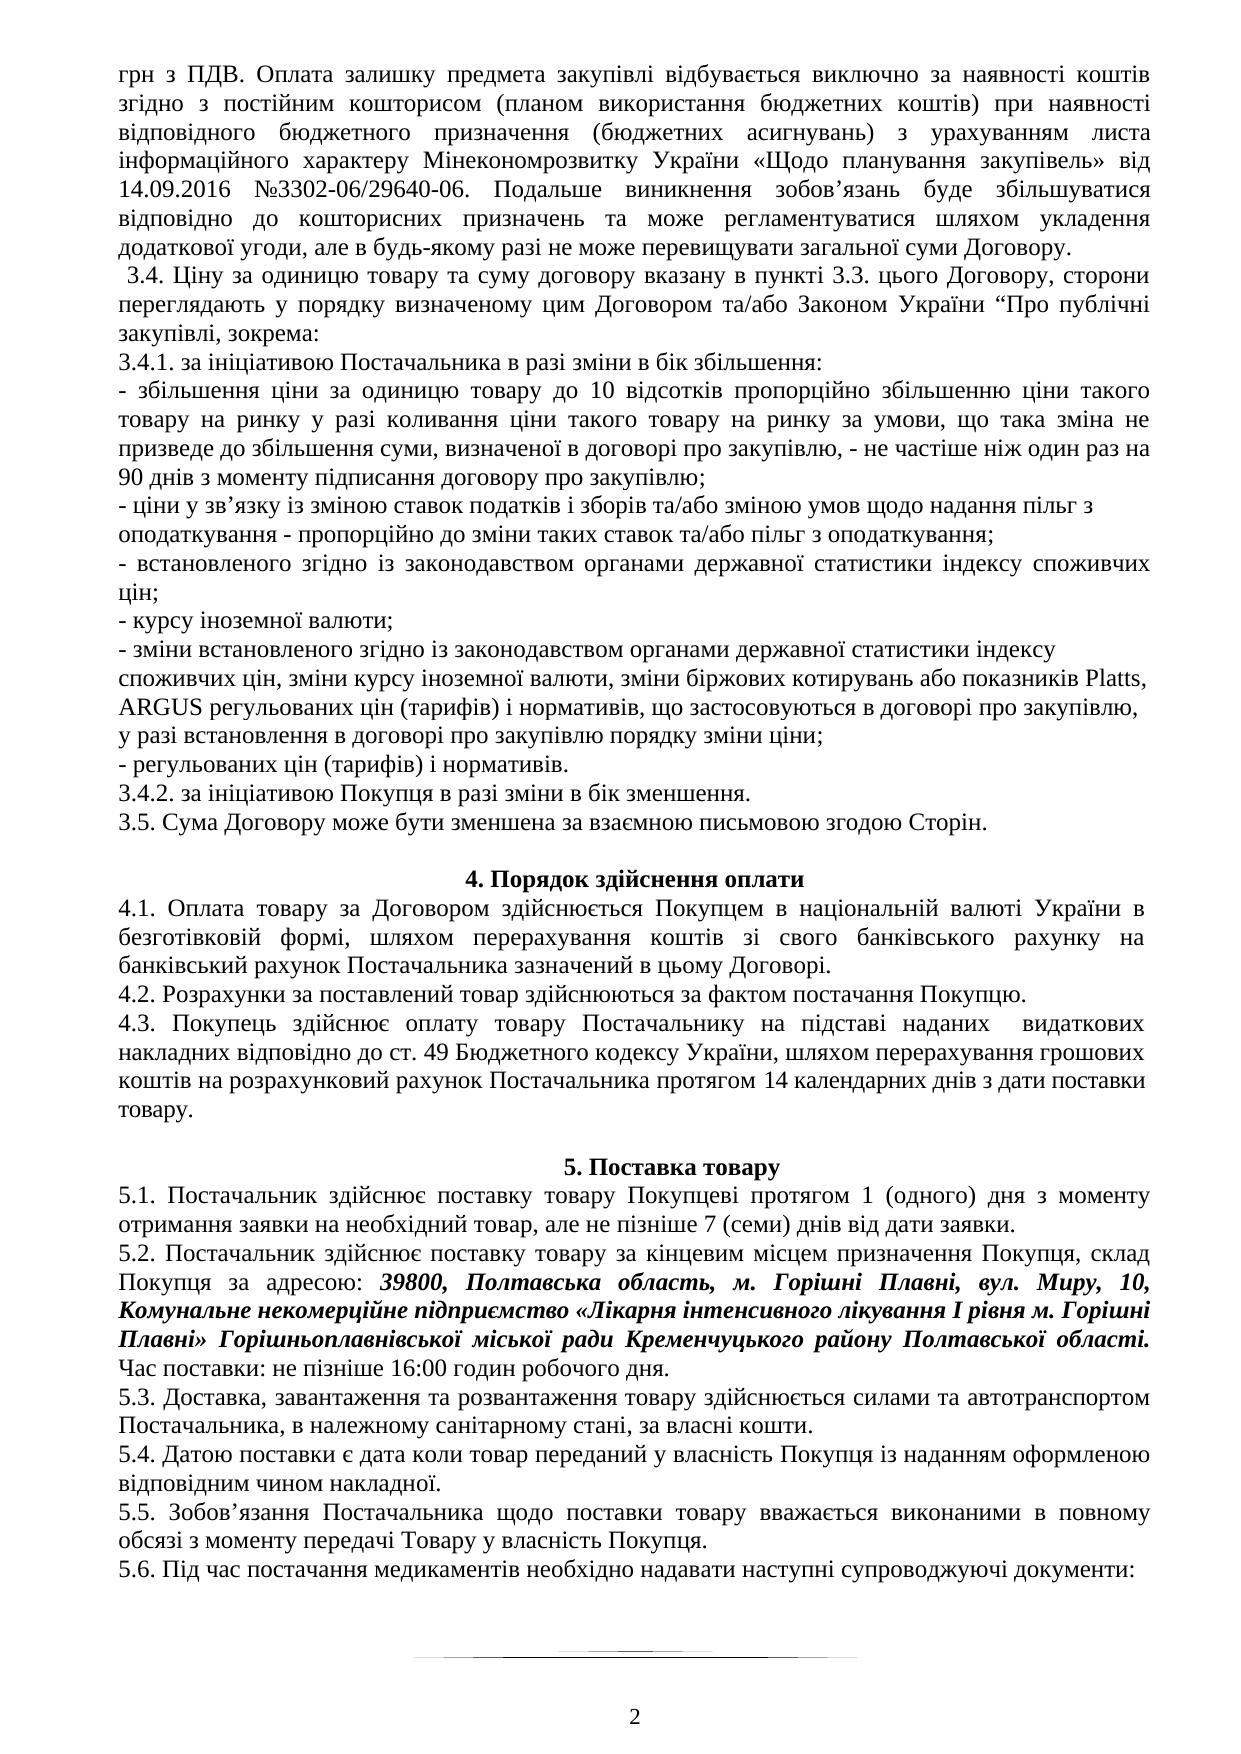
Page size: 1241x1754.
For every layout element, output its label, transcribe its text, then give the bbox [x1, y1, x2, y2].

text 5.3. Доставка, завантаження та розвантаження товару здійснюється силами та автотранспортом Постачальника, в належному санітарному стані, за власні кошти. [118, 1382, 1152, 1439]
text 3.4.2. за ініціативою Покупця в разі зміни в бік зменшення. [118, 778, 1152, 807]
text 5.1. Постачальник здійснює поставку товару Покупцеві протягом 1 (одного) дня з моменту отримання заявки на необхідний товар, але не пізніше 7 (семи) днів від дати заявки. [118, 1180, 1152, 1238]
text - регульованих цін (тарифів) і нормативів. [118, 749, 1152, 778]
text 4.1. Оплата товару за Договором здійснюється Покупцем в національній валюті України в безготівковій формі, шляхом перерахування коштів зі свого банківського рахунку на банківський рахунок Постачальника зазначений в цьому Договорі. [118, 893, 1146, 979]
text 3.4. Ціну за одиницю товару та суму договору вказану в пункті 3.3. цього Договору, сторони переглядають у порядку визначеному цим Договором та/або Законом України “Про публічні закупівлі, зокрема: [118, 260, 1152, 347]
text - курсу іноземної валюти; [118, 605, 1152, 634]
text 3.4.1. за ініціативою Постачальника в разі зміни в бік збільшення: [118, 347, 1152, 375]
text - встановленого згідно із законодавством органами державної статистики індексу споживчих цін; [118, 548, 1152, 605]
text 4. Порядок здійснення оплати [118, 864, 1152, 893]
text 5. Поставка товару [118, 1152, 1152, 1180]
text 5.5. Зобов’язання Постачальника щодо поставки товару вважається виконаними в повному обсязі з моменту передачі Товару у власність Покупця. [118, 1497, 1152, 1554]
text 5.4. Датою поставки є дата коли товар переданий у власність Покупця із наданням оформленою відповідним чином накладної. [118, 1439, 1152, 1497]
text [118, 59, 1152, 260]
text 4.2. Розрахунки за поставлений товар здійснюються за фактом постачання Покупцю. [118, 979, 1152, 1008]
text 5.2. Постачальник здійснює поставку товару за кінцевим місцем призначення Покупця, склад Покупця за адресою: 39800, Полтавська область, м. Горішні Плавні, вул. Миру, 10, Комунальне некомерційне підприємство «Лікарня інтенсивного лікування І рівня м. Горішні Плавні» Горішньоплавнівської міської ради Кременчуцького району Полтавської області. Час поставки: не пізніше 16:00 годин робочого дня. [118, 1238, 1152, 1382]
text - зміни встановленого згідно із законодавством органами державної статистики індексу споживчих цін, зміни курсу іноземної валюти, зміни біржових котирувань або показників Platts, ARGUS регульованих цін (тарифів) і нормативів, що застосовуються в договорі про закупівлю, у разі встановлення в договорі про закупівлю порядку зміни ціни; [816, 634, 1152, 749]
text 3.5. Сума Договору може бути зменшена за взаємною письмовою згодою Сторін. [118, 807, 1152, 835]
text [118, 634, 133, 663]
text 4.3. Покупець здійснює оплату товару Постачальнику на підставі наданих видаткових накладних відповідно до ст. 49 Бюджетного кодексу України, шляхом перерахування грошових коштів на розрахунковий рахунок Постачальника протягом 14 календарних днів з дати поставки товару. [118, 1008, 1146, 1123]
text 5.6. Під час постачання медикаментів необхідно надавати наступні супроводжуючі документи: [118, 1554, 1152, 1583]
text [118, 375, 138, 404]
